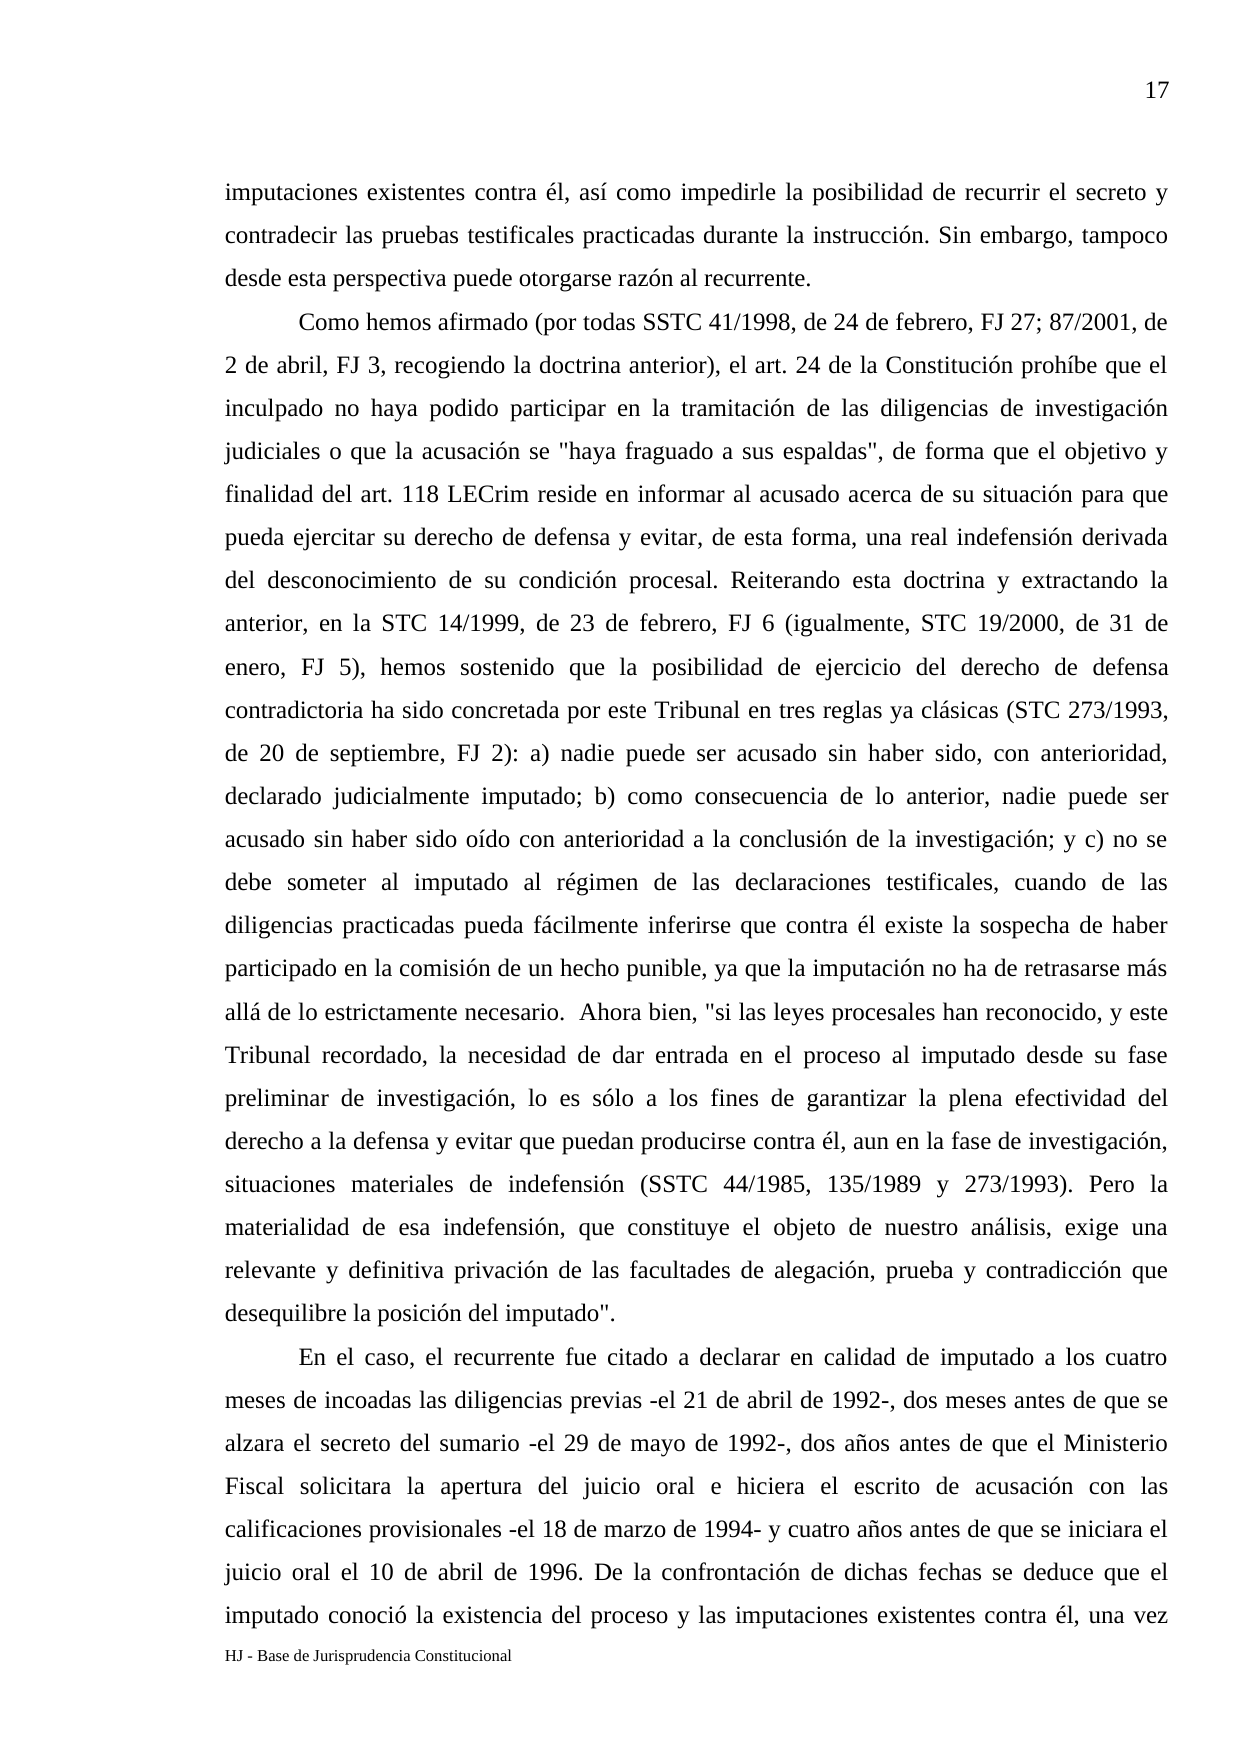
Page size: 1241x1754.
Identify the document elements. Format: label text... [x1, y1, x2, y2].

text Como hemos afirmado (por todas SSTC 41/1998, de 24 de febrero, FJ 27; 87/2001, de 2 de abril, FJ 3, recogiendo la doctrina anterior), el art. 24 de la Constitución prohíbe que el inculpado no haya podido participar en la tramitación de las diligencias de investigación judiciales o que la acusación se "haya fraguado a sus espaldas", de forma que el objetivo y finalidad del art. 118 LECrim reside en informar al acusado acerca de su situación para que pueda ejercitar su derecho de defensa y evitar, de esta forma, una real indefensión derivada del desconocimiento de su condición procesal. Reiterando esta doctrina y extractando la anterior, en la STC 14/1999, de 23 de febrero, FJ 6 (igualmente, STC 19/2000, de 31 de enero, FJ 5), hemos sostenido que la posibilidad de ejercicio del derecho de defensa contradictoria ha sido concretada por este Tribunal en tres reglas ya clásicas (STC 273/1993, de 20 de septiembre, FJ 2): a) nadie puede ser acusado sin haber sido, con anterioridad, declarado judicialmente imputado; b) como consecuencia de lo anterior, nadie puede ser acusado sin haber sido oído con anterioridad a la conclusión de la investigación; y c) no se debe someter al imputado al régimen de las declaraciones testificales, cuando de las diligencias practicadas pueda fácilmente inferirse que contra él existe la sospecha de haber participado en la comisión de un hecho punible, ya que la imputación no ha de retrasarse más allá de lo estrictamente necesario. Ahora bien, "si las leyes procesales han reconocido, y este Tribunal recordado, la necesidad de dar entrada en el proceso al imputado desde su fase preliminar de investigación, lo es sólo a los fines de garantizar la plena efectividad del derecho a la defensa y evitar que puedan producirse contra él, aun en la fase de investigación, situaciones materiales de indefensión (SSTC 44/1985, 135/1989 y 273/1993). Pero la materialidad de esa indefensión, que constituye el objeto de nuestro análisis, exige una relevante y definitiva privación de las facultades de alegación, prueba y contradicción que desequilibre la posición del imputado". [224, 307, 1169, 1327]
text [224, 1342, 1169, 1629]
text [224, 177, 1169, 292]
